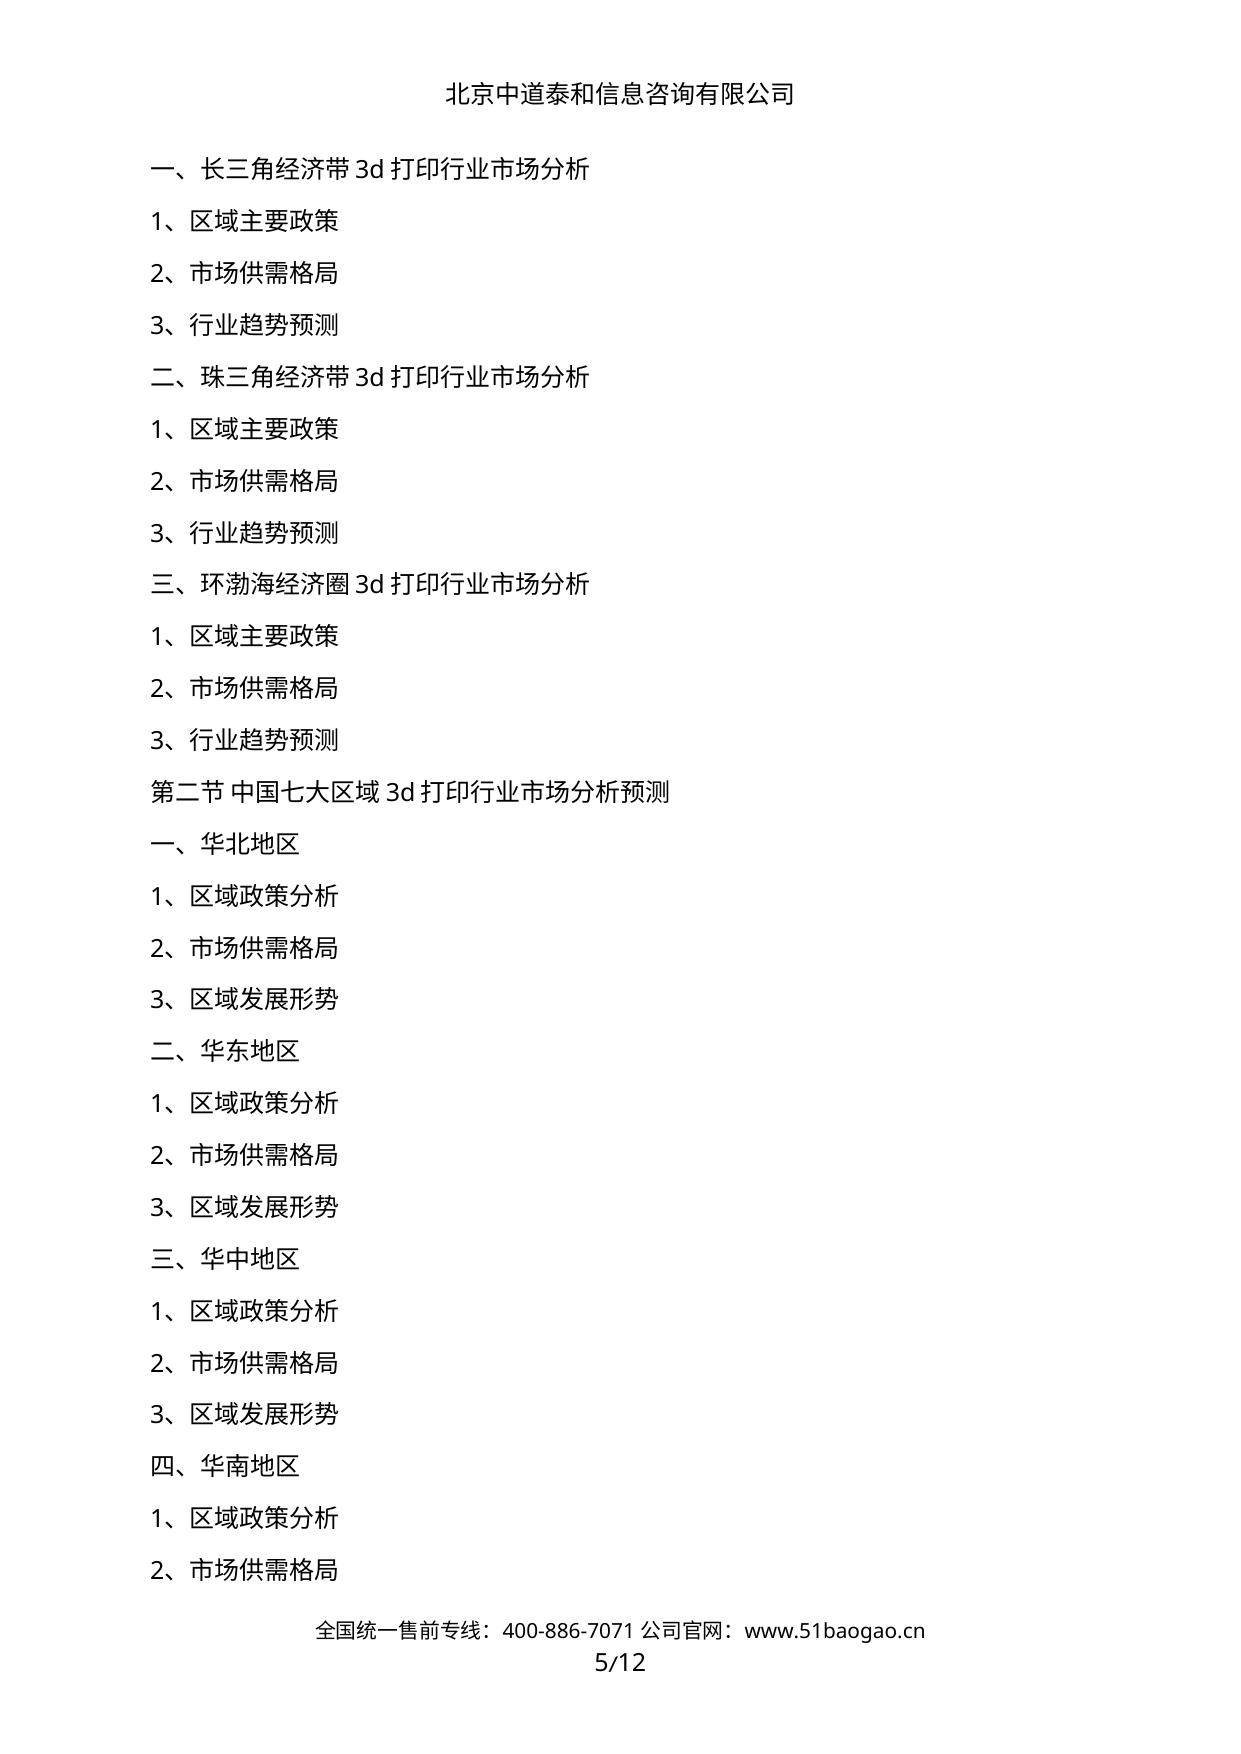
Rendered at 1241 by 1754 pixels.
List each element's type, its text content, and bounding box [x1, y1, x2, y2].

text 3、行业趋势预测 [150, 513, 1090, 549]
text 3、行业趋势预测 [150, 721, 1090, 757]
text 3、区域发展形势 [150, 980, 1090, 1016]
text 2、市场供需格局 [150, 1343, 1090, 1379]
text 3、行业趋势预测 [150, 306, 1090, 342]
text 1、区域政策分析 [150, 1499, 1090, 1535]
text 2、市场供需格局 [150, 928, 1090, 964]
text 2、市场供需格局 [150, 461, 1090, 497]
text 1、区域主要政策 [150, 202, 1090, 238]
text 二、华东地区 [150, 1032, 1090, 1068]
text 2、市场供需格局 [150, 669, 1090, 705]
text 2、市场供需格局 [150, 1551, 1090, 1587]
text 3、区域发展形势 [150, 1187, 1090, 1224]
text 1、区域政策分析 [150, 1084, 1090, 1120]
text 1、区域政策分析 [150, 876, 1090, 912]
text 2、市场供需格局 [150, 1136, 1090, 1172]
text 一、长三角经济带3d打印行业市场分析 [150, 150, 1090, 186]
text 三、华中地区 [150, 1239, 1090, 1276]
text 1、区域主要政策 [150, 409, 1090, 446]
text 1、区域主要政策 [150, 617, 1090, 653]
text 一、华北地区 [150, 824, 1090, 861]
text 三、环渤海经济圈3d打印行业市场分析 [150, 565, 1090, 601]
text 3、区域发展形势 [150, 1395, 1090, 1431]
text 四、华南地区 [150, 1447, 1090, 1483]
text 二、珠三角经济带3d打印行业市场分析 [150, 357, 1090, 394]
text 1、区域政策分析 [150, 1291, 1090, 1327]
text 2、市场供需格局 [150, 254, 1090, 290]
text 第二节 中国七大区域3d打印行业市场分析预测 [150, 772, 1090, 809]
